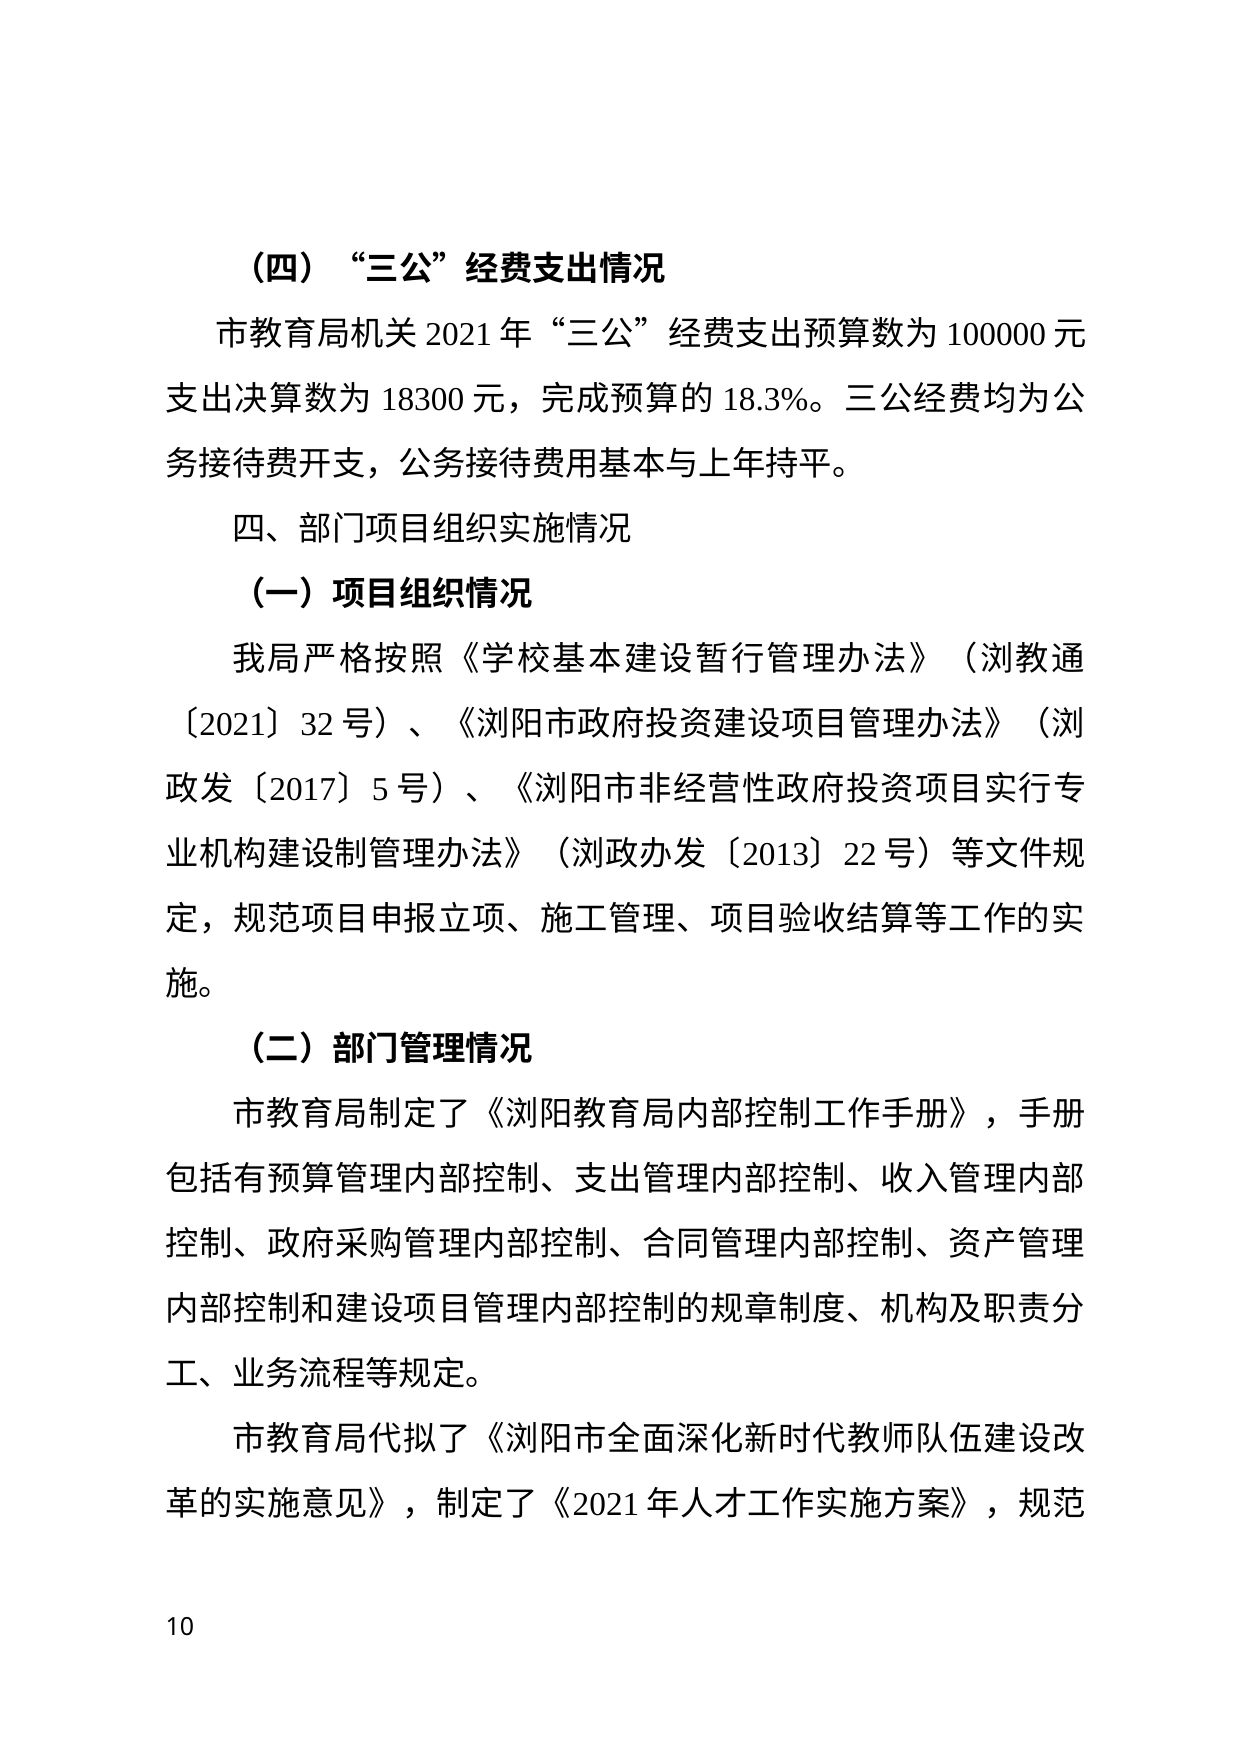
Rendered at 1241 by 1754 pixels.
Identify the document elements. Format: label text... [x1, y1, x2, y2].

text （一）项目组织情况 [165, 558, 1087, 623]
text 四、部门项目组织实施情况 [165, 493, 1087, 558]
text （四）“三公”经费支出情况 [165, 233, 1087, 298]
text 我局严格按照《学校基本建设暂行管理办法》（浏教通〔2021〕32号）、《浏阳市政府投资建设项目管理办法》（浏政发〔2017〕5号）、《浏阳市非经营性政府投资项目实行专业机构建设制管理办法》（浏政办发〔2013〕22号）等文件规定，规范项目申报立项、施工管理、项目验收结算等工作的实施。 [165, 623, 1087, 1013]
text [165, 1403, 1087, 1533]
text （二）部门管理情况 [165, 1013, 1087, 1078]
text 市教育局机关2021年“三公”经费支出预算数为100000元，支出决算数为18300元，完成预算的18.3%。三公经费均为公务接待费开支，公务接待费用基本与上年持平。 [165, 298, 1087, 493]
text 市教育局制定了《浏阳教育局内部控制工作手册》，手册包括有预算管理内部控制、支出管理内部控制、收入管理内部控制、政府采购管理内部控制、合同管理内部控制、资产管理内部控制和建设项目管理内部控制的规章制度、机构及职责分工、业务流程等规定。 [165, 1078, 1087, 1403]
